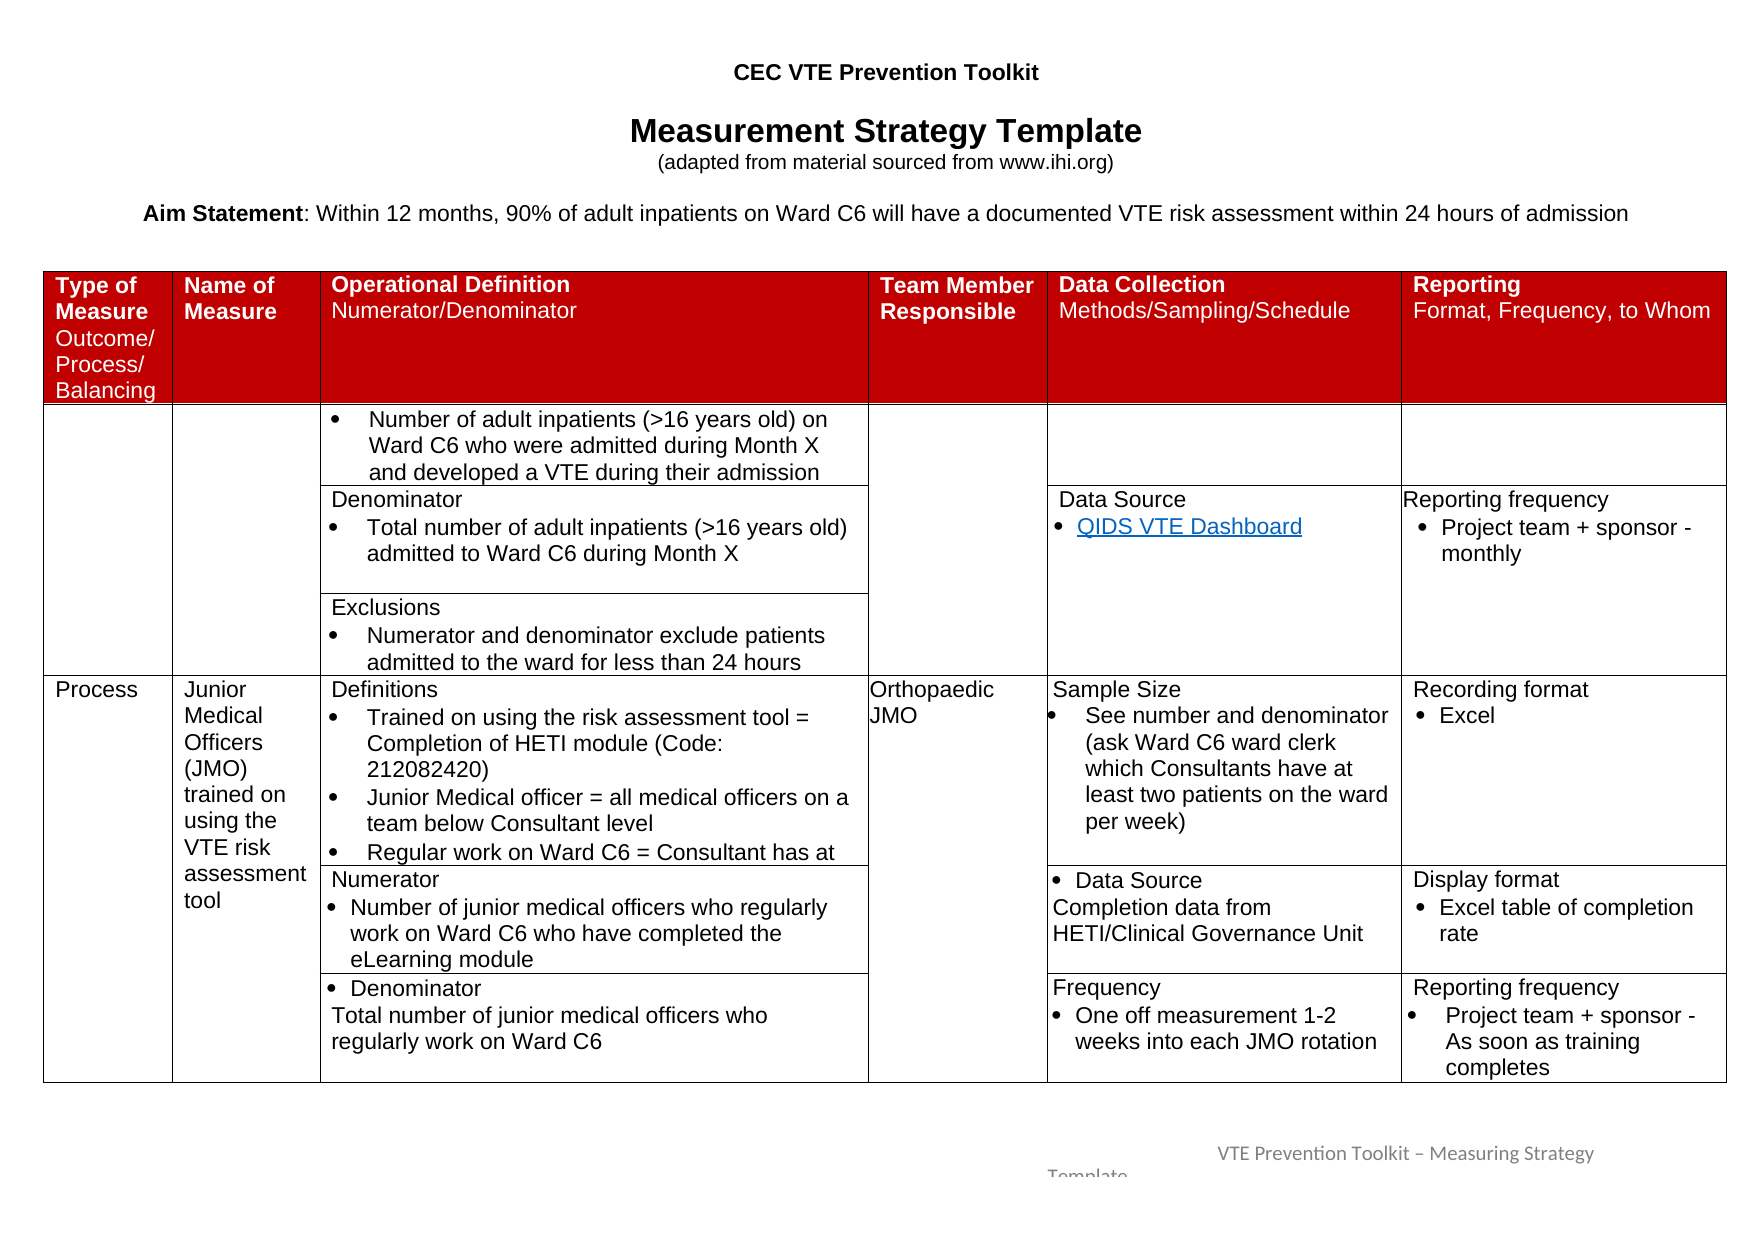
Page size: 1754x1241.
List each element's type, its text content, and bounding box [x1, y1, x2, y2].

table_cell Denominator Total number of junior medical officers who regularly work on Ward C6 [321, 974, 868, 1082]
table_cell Numerator Number of junior medical officers who regularly work on Ward C6 who have completed the eLearning module [321, 866, 868, 973]
table_cell Sample Size See number and denominator (ask Ward C6 ward clerk which Consultants have at least two patients on the ward per week) [1048, 676, 1401, 865]
table_cell [44, 405, 172, 675]
table_cell [1402, 405, 1726, 485]
table_header Team Member Responsible [869, 272, 1047, 403]
table_cell [1048, 405, 1401, 485]
table_header Operational Definition Numerator/Denominator [321, 272, 868, 403]
table_cell [173, 405, 320, 675]
table_cell Reporting frequency Project team + sponsor - As soon as training completes [1402, 974, 1726, 1082]
table_cell Exclusions Numerator and denominator exclude patients admitted to the ward for less than 24 hours [321, 594, 868, 675]
table_cell Junior Medical Officers (JMO) trained on using the VTE risk assessment tool [173, 676, 320, 1082]
table_cell Data Source Completion data from HETI/Clinical Governance Unit [1048, 866, 1401, 973]
table_header Name of Measure [173, 272, 320, 403]
table_cell Process [44, 676, 172, 1082]
table_cell [869, 405, 1047, 675]
table_cell Definitions Trained on using the risk assessment tool = Completion of HETI module (Code: 212082420) Junior Medical officer = all medical officers on a team below Consultant level Regular work on Ward C6 = Consultant has at least two patients on Ward C6 per week [321, 676, 868, 865]
table_cell Reporting frequency Project team + sponsor - monthly [1402, 486, 1726, 675]
table_cell Recording format Excel [1402, 676, 1726, 865]
table_cell Frequency One off measurement 1-2 weeks into each JMO rotation [1048, 974, 1401, 1082]
table_cell Orthopaedic JMO [869, 676, 1047, 1082]
table_cell Number of adult inpatients (>16 years old) on Ward C6 who were admitted during Month X and developed a VTE during their admission [321, 405, 868, 485]
table_cell Display format Excel table of completion rate [1402, 866, 1726, 973]
table_cell Denominator Total number of adult inpatients (>16 years old) admitted to Ward C6 during Month X [321, 486, 868, 593]
table_header Type of Measure Outcome/ Process/ Balancing [44, 272, 172, 403]
table_header Reporting Format, Frequency, to Whom [1402, 272, 1726, 403]
table_cell Data Source QIDS VTE Dashboard [1048, 486, 1401, 675]
table_header Data Collection Methods/Sampling/Schedule [1048, 272, 1401, 403]
